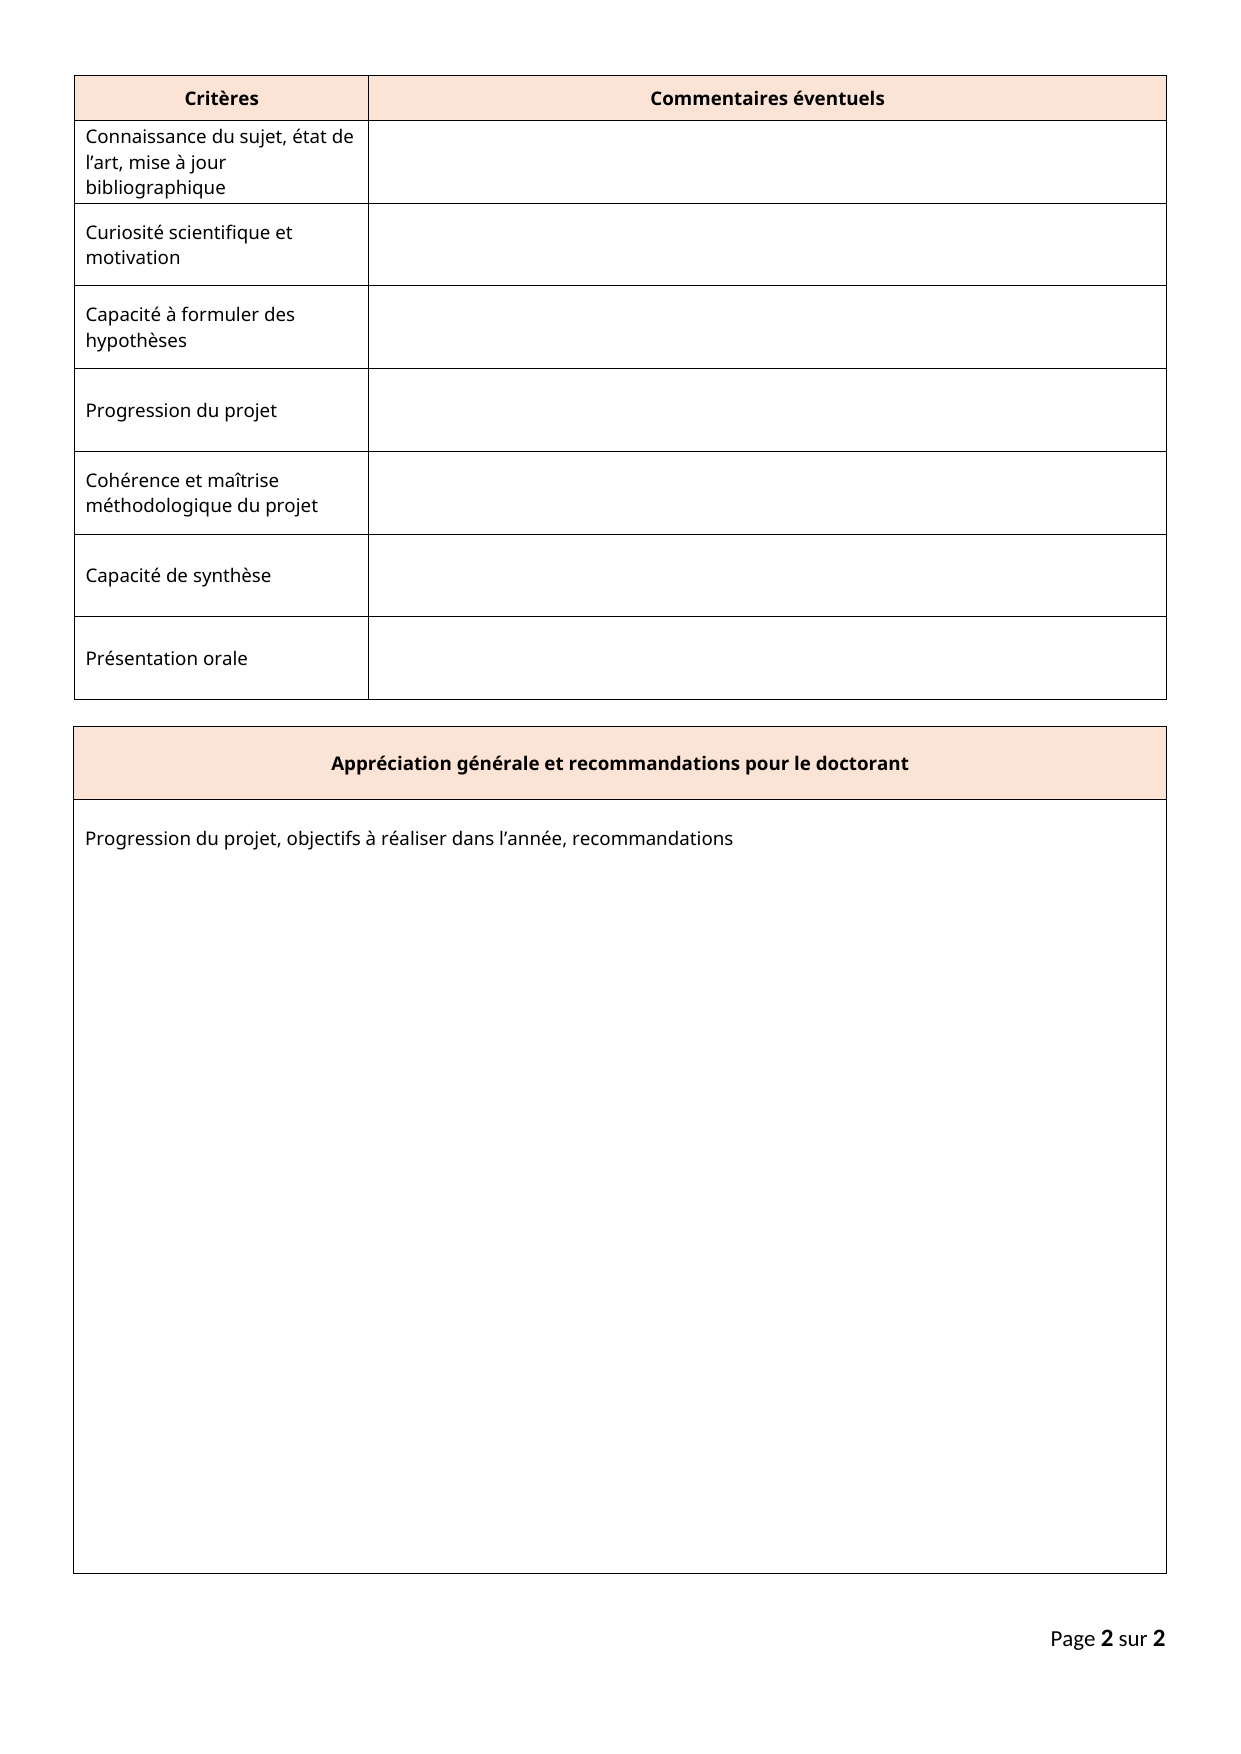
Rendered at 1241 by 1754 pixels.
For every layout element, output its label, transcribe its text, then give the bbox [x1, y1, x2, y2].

table_cell Connaissance du sujet, état de l’art, mise à jour bibliographique [75, 121, 368, 203]
table_header Appréciation générale et recommandations pour le doctorant [74, 727, 1166, 799]
table_cell [369, 204, 1166, 285]
table_cell Présentation orale [75, 617, 368, 699]
table_cell [369, 369, 1166, 451]
table_cell [369, 535, 1166, 616]
table_header Critères [75, 76, 368, 120]
table_cell Progression du projet, objectifs à réaliser dans l’année, recommandations [74, 800, 1166, 1573]
table_cell Cohérence et maîtrise méthodologique du projet [75, 452, 368, 533]
table_cell [369, 286, 1166, 368]
table_cell Progression du projet [75, 369, 368, 451]
table_cell Capacité de synthèse [75, 535, 368, 616]
table_cell [369, 121, 1166, 203]
table_cell Curiosité scientifique et motivation [75, 204, 368, 285]
table_header Commentaires éventuels [369, 76, 1166, 120]
table_cell [369, 452, 1166, 533]
table_cell [369, 617, 1166, 699]
table_cell Capacité à formuler des hypothèses [75, 286, 368, 368]
